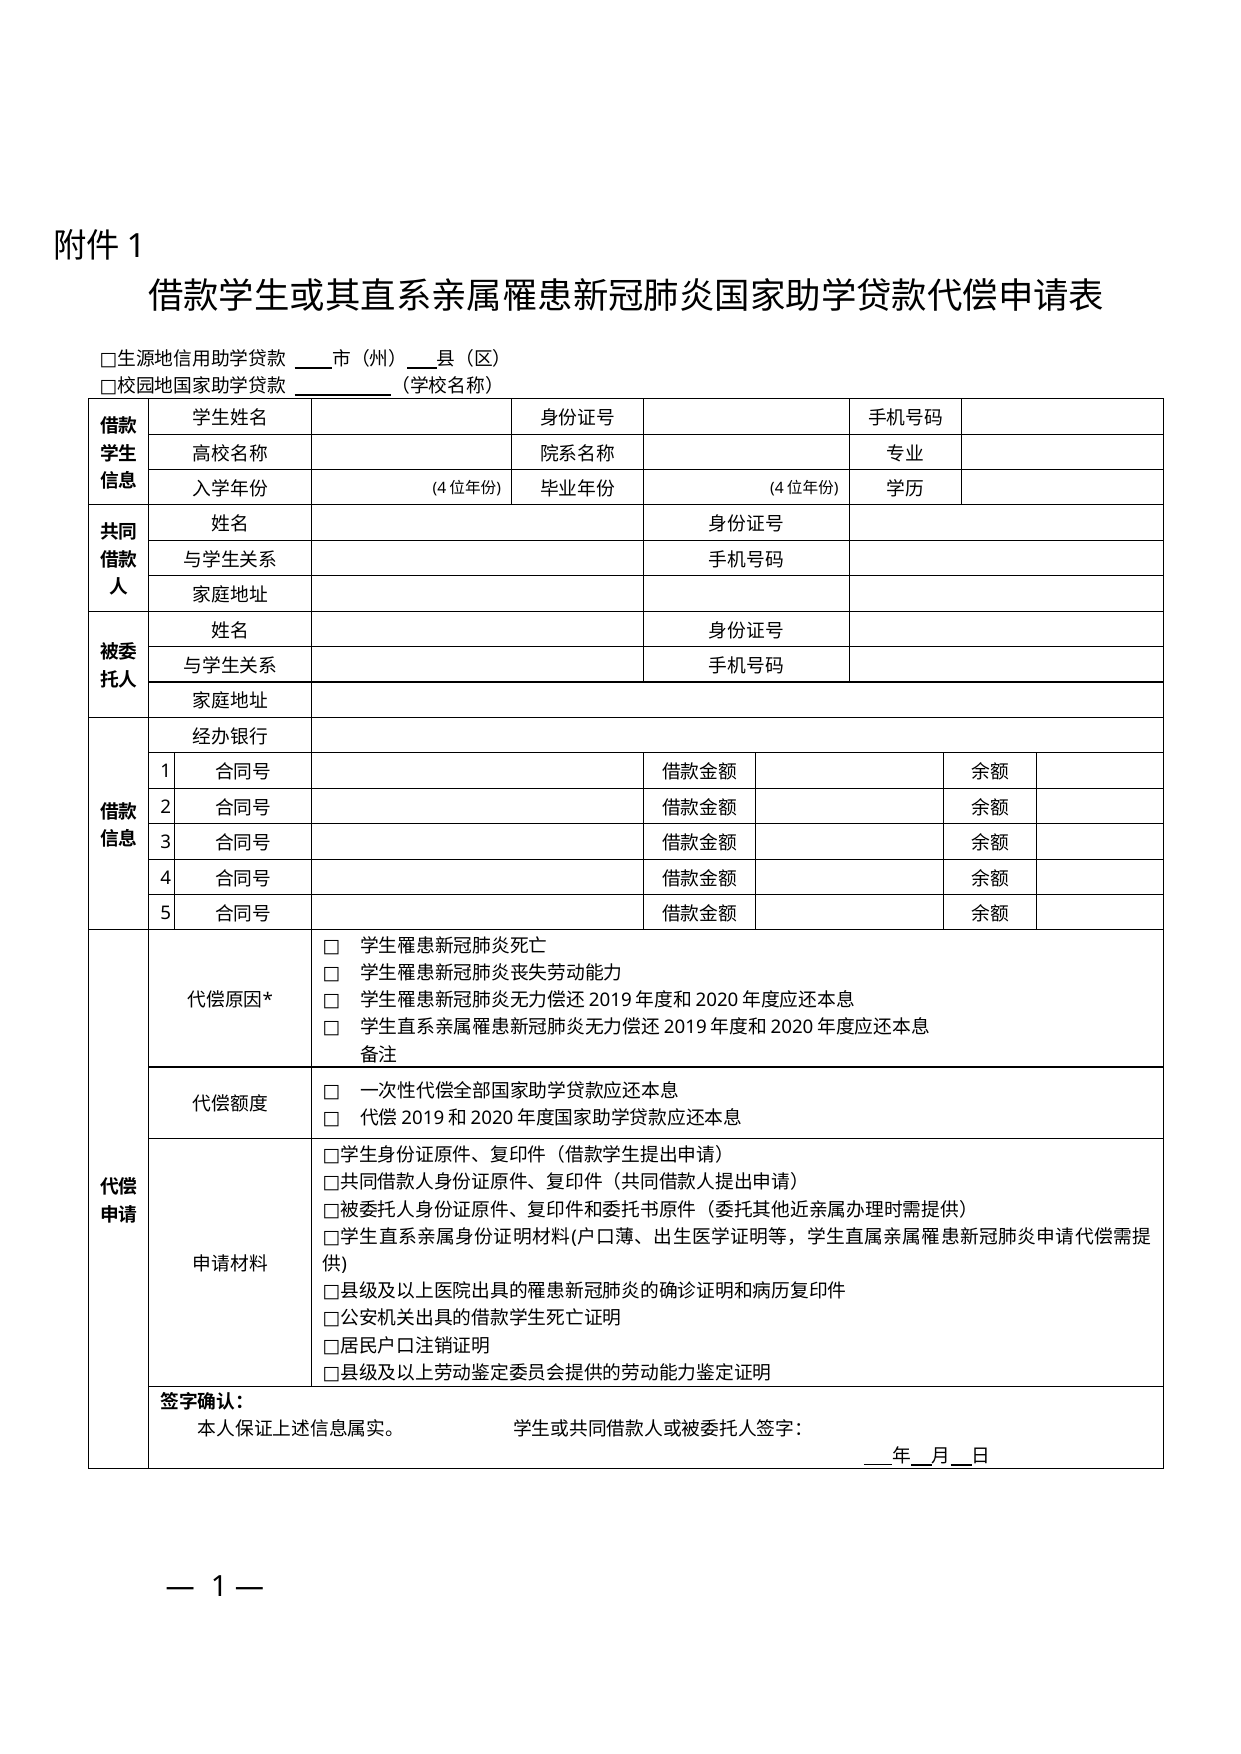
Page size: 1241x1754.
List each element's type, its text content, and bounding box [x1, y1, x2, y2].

table_cell [962, 470, 1163, 504]
table_cell [312, 612, 643, 646]
table_cell (4位年份) [312, 470, 511, 504]
table_cell 身份证号 [644, 505, 849, 540]
table_cell [850, 505, 1163, 540]
table_cell [756, 824, 943, 858]
table_cell 姓名 [149, 612, 311, 646]
table_cell [312, 789, 643, 823]
table_cell 合同号 [175, 789, 311, 823]
table_cell 5 [149, 895, 174, 929]
table_cell 代偿额度 [149, 1068, 311, 1138]
table_cell [962, 399, 1163, 433]
table_cell 合同号 [175, 895, 311, 929]
table_cell [312, 576, 643, 611]
text 附件1 [53, 218, 1087, 267]
table_cell 3 [149, 824, 174, 858]
table_cell [644, 399, 849, 433]
table_cell [756, 860, 943, 894]
table_cell [312, 541, 643, 575]
table_cell 借款信息 [89, 718, 148, 929]
table_cell 余额 [944, 860, 1036, 894]
table_cell [962, 435, 1163, 469]
table_cell 合同号 [175, 860, 311, 894]
table_cell 身份证号 [644, 612, 849, 646]
table_header 借款学生或其直系亲属罹患新冠肺炎国家助学贷款代偿申请表 [88, 267, 1164, 318]
table_cell [312, 435, 511, 469]
table_cell [312, 683, 1163, 717]
table_cell 毕业年份 [512, 470, 643, 504]
table_cell 一次性代偿全部国家助学贷款应还本息 代偿2019和2020年度国家助学贷款应还本息 [312, 1068, 1163, 1138]
table_cell [850, 541, 1163, 575]
table_cell □生源地信用助学贷款 市（州） 县（区） □校园地国家助学贷款 （学校名称） [88, 318, 1164, 398]
table_cell 学生罹患新冠肺炎死亡 学生罹患新冠肺炎丧失劳动能力 学生罹患新冠肺炎无力偿还2019年度和2020年度应还本息 学生直系亲属罹患新冠肺炎无力偿还2019年度和2020年度应还本息 备注 [312, 930, 1163, 1066]
table_cell 手机号码 [850, 399, 961, 433]
table_cell 余额 [944, 753, 1036, 788]
table_cell 专业 [850, 435, 961, 469]
table_cell 与学生关系 [149, 647, 311, 681]
table_cell 被委托人 [89, 612, 148, 717]
table_cell 共同借款人 [89, 505, 148, 611]
table_cell 借款金额 [644, 860, 755, 894]
table_cell 家庭地址 [149, 683, 311, 717]
table_cell [312, 647, 643, 681]
table_cell □学生身份证原件、复印件（借款学生提出申请） □共同借款人身份证原件、复印件（共同借款人提出申请） □被委托人身份证原件、复印件和委托书原件（委托其他近亲属办理时需提供） □学生直系亲属身份证明材料(户口薄、出生医学证明等，学生直属亲属罹患新冠肺炎申请代偿需提供) □县级及以上医院出具的罹患新冠肺炎的确诊证明和病历复印件 □公安机关出具的借款学生死亡证明 □居民户口注销证明 □县级及以上劳动鉴定委员会提供的劳动能力鉴定证明 [312, 1139, 1163, 1386]
table_cell [312, 860, 643, 894]
table_cell 合同号 [175, 824, 311, 858]
table_cell 借款金额 [644, 895, 755, 929]
table_cell 高校名称 [149, 435, 311, 469]
table_cell 余额 [944, 824, 1036, 858]
table_cell [850, 612, 1163, 646]
table_cell [1037, 753, 1163, 788]
table_cell [312, 824, 643, 858]
table_cell 签字确认： 本人保证上述信息属实。 学生或共同借款人或被委托人签字： 年 月 日 [149, 1387, 1163, 1468]
table_cell 学历 [850, 470, 961, 504]
table_cell 身份证号 [512, 399, 643, 433]
table_cell 4 [149, 860, 174, 894]
table_cell 余额 [944, 789, 1036, 823]
table_cell [312, 753, 643, 788]
table_cell 1 [149, 753, 174, 788]
table_cell 代偿原因* [149, 930, 311, 1066]
table_cell 代偿申请 [89, 930, 148, 1468]
table_cell 申请材料 [149, 1139, 311, 1386]
table_cell 入学年份 [149, 470, 311, 504]
table_cell [756, 789, 943, 823]
table_cell 家庭地址 [149, 576, 311, 611]
table_cell 姓名 [149, 505, 311, 540]
table_cell (4位年份) [644, 470, 849, 504]
table_cell 手机号码 [644, 541, 849, 575]
table_cell [312, 505, 643, 540]
table_cell [312, 895, 643, 929]
table_cell [756, 753, 943, 788]
table_cell 借款学生信息 [89, 399, 148, 504]
table_cell 借款金额 [644, 789, 755, 823]
table_cell 经办银行 [149, 718, 311, 752]
table_cell [312, 399, 511, 433]
table_cell 借款金额 [644, 753, 755, 788]
table_cell [1037, 895, 1163, 929]
table_cell 与学生关系 [149, 541, 311, 575]
table_cell [644, 576, 849, 611]
table_cell 2 [149, 789, 174, 823]
table_cell [1037, 860, 1163, 894]
table_cell 学生姓名 [149, 399, 311, 433]
table_cell [1037, 824, 1163, 858]
table_cell [850, 576, 1163, 611]
table_cell 手机号码 [644, 647, 849, 681]
table_cell 借款金额 [644, 824, 755, 858]
table_cell [850, 647, 1163, 681]
table_cell [1037, 789, 1163, 823]
table_cell 院系名称 [512, 435, 643, 469]
table_cell 合同号 [175, 753, 311, 788]
table_cell [644, 435, 849, 469]
table_cell [312, 718, 1163, 752]
table_cell 余额 [944, 895, 1036, 929]
table_cell [756, 895, 943, 929]
